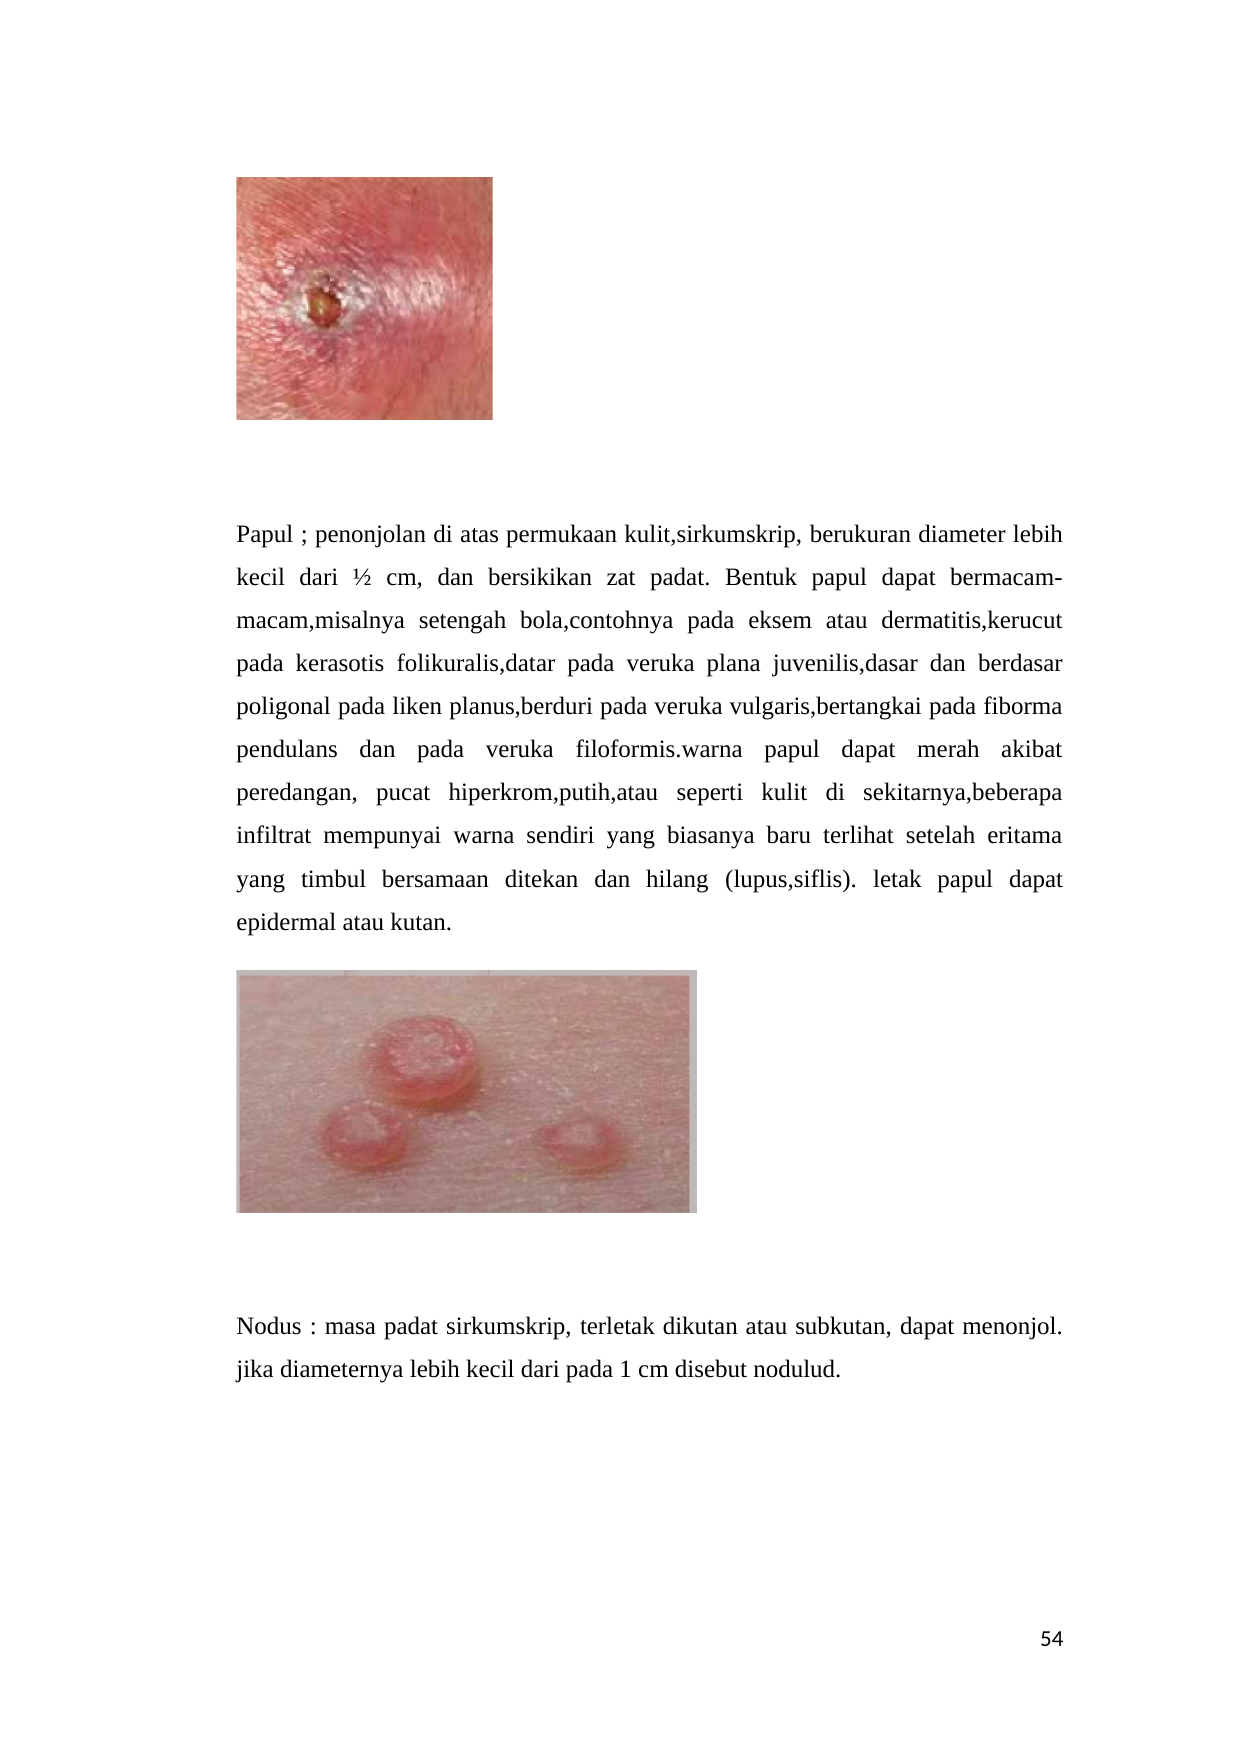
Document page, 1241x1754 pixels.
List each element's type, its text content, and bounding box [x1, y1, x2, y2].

picture [236, 970, 697, 1213]
text Nodus : masa padat sirkumskrip, terletak dikutan atau subkutan, dapat menonjol. jika diameternya lebih kecil dari pada 1 cm disebut nodulud. [236, 1311, 1063, 1383]
text Papul ; penonjolan di atas permukaan kulit,sirkumskrip, berukuran diameter lebih kecil dari ½ cm, dan bersikikan zat padat. Bentuk papul dapat bermacam-macam,misalnya setengah bola,contohnya pada eksem atau dermatitis,kerucut pada kerasotis folikuralis,datar pada veruka plana juvenilis,dasar dan berdasar poligonal pada liken planus,berduri pada veruka vulgaris,bertangkai pada fiborma pendulans dan pada veruka filoformis.warna papul dapat merah akibat peredangan, pucat hiperkrom,putih,atau seperti kulit di sekitarnya,beberapa infiltrat mempunyai warna sendiri yang biasanya baru terlihat setelah eritama yang timbul bersamaan ditekan dan hilang (lupus,siflis). letak papul dapat epidermal atau kutan. [236, 519, 1063, 936]
picture [236, 177, 493, 420]
